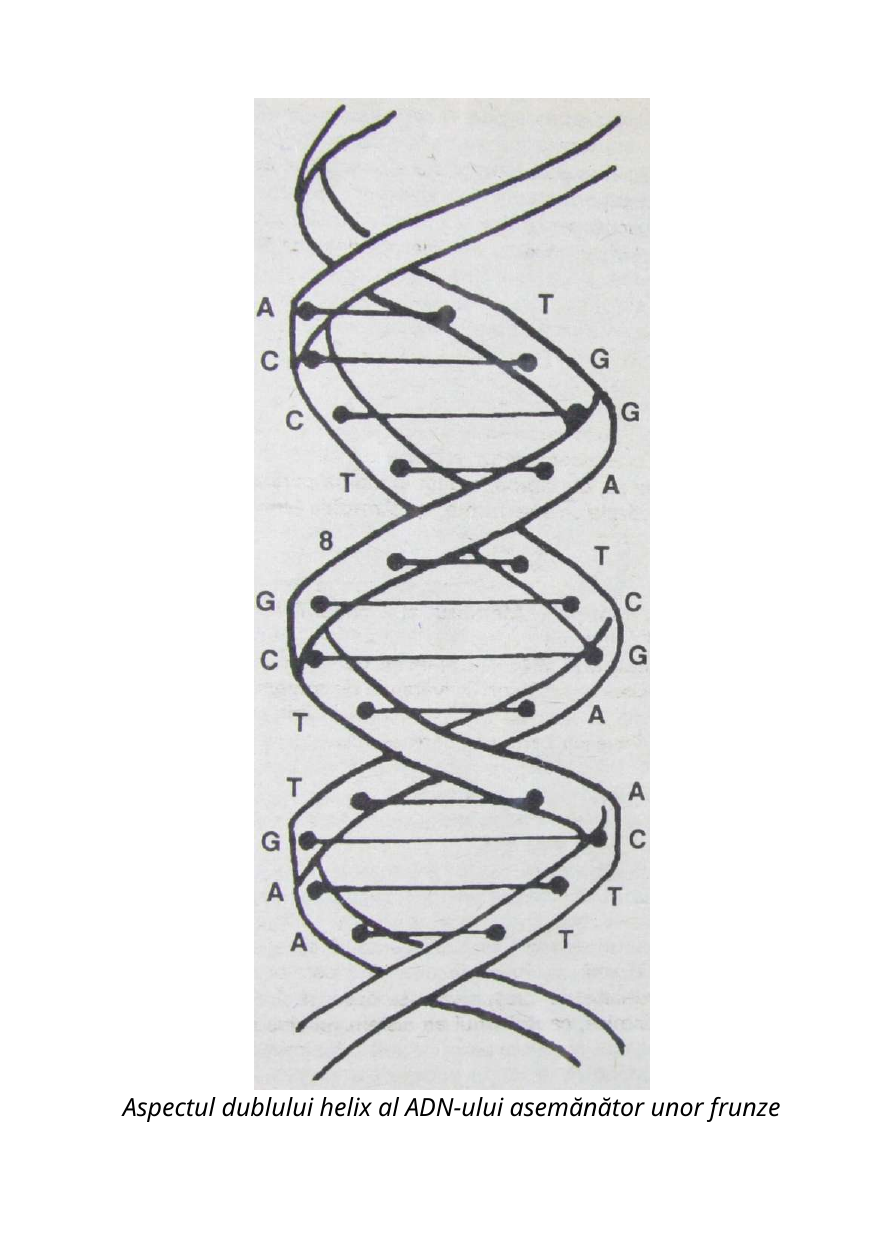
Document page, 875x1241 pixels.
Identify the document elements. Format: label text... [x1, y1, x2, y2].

text Aspectul dublului helix al ADN-ului asemănător unor frunze [59, 1090, 815, 1124]
